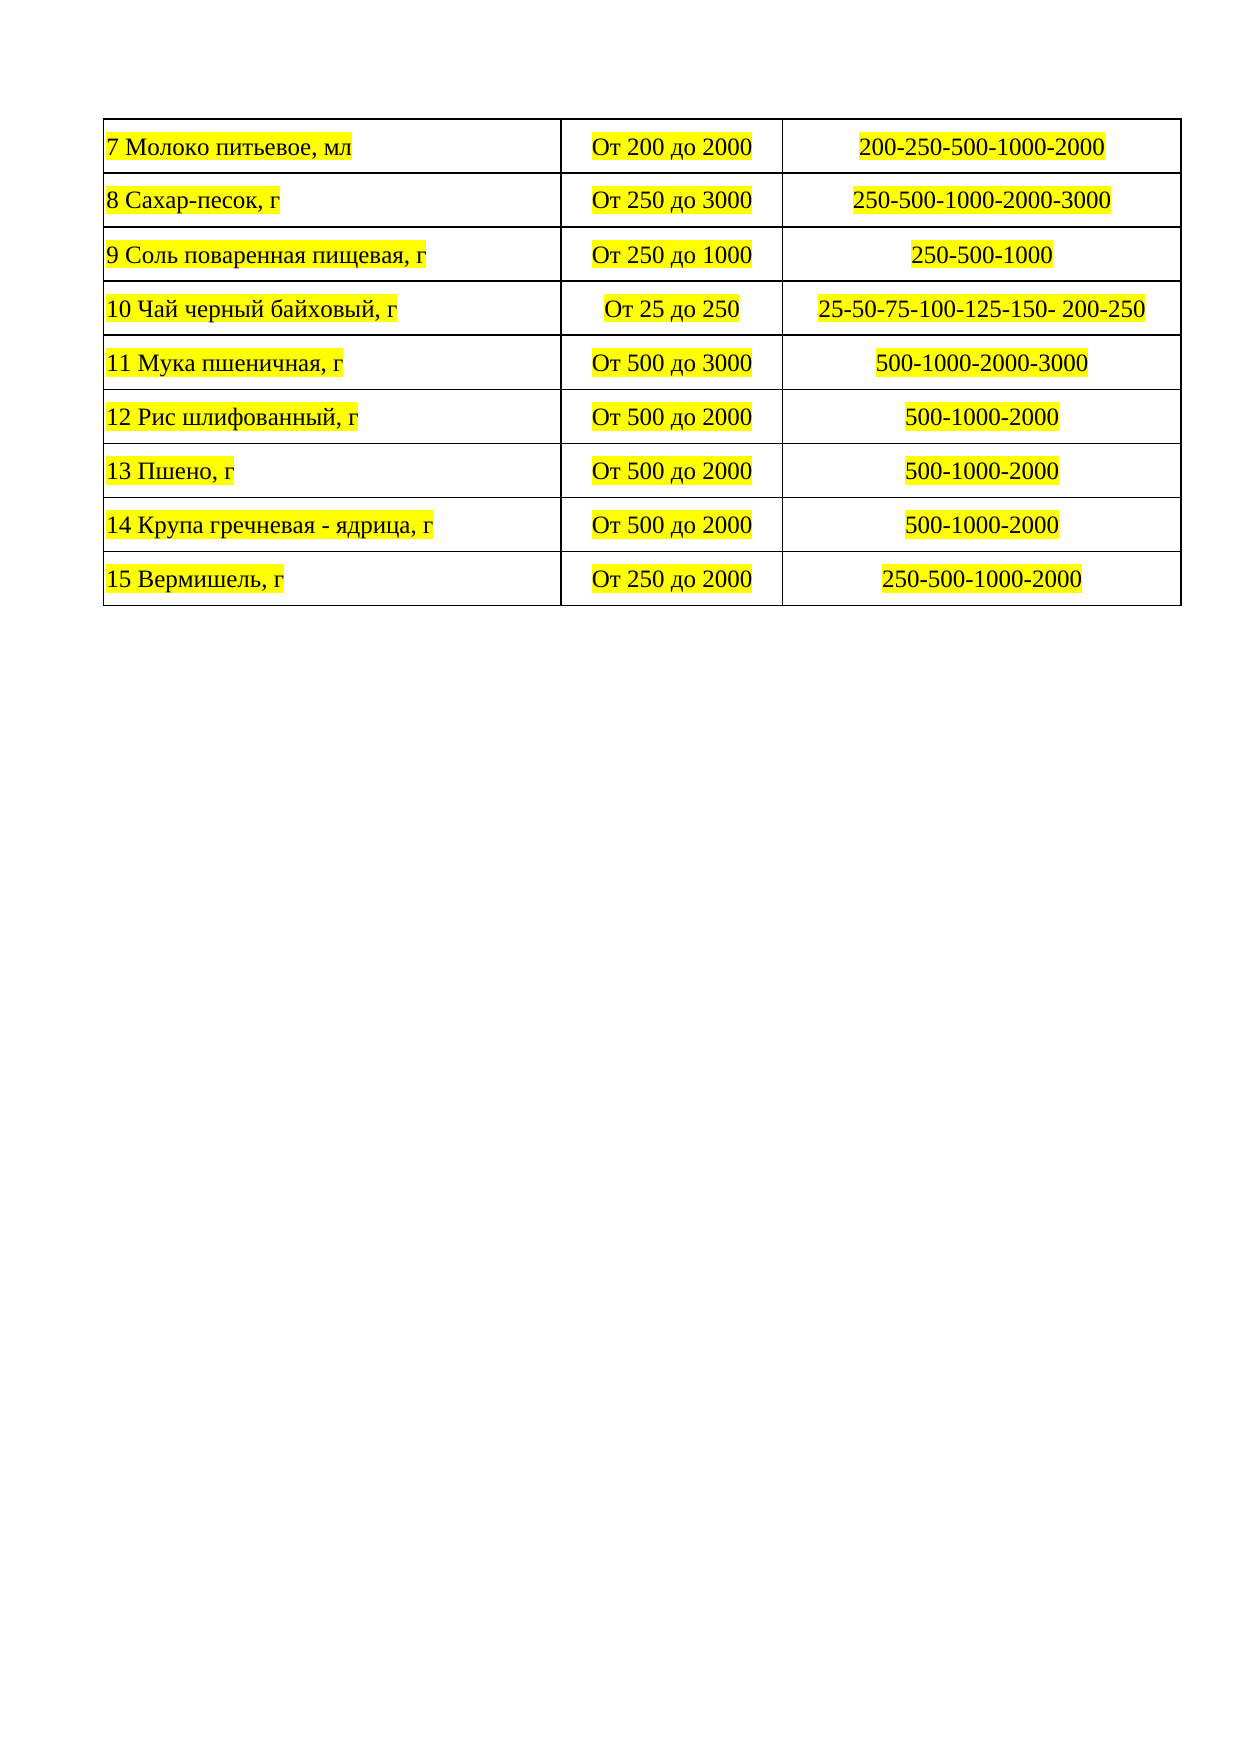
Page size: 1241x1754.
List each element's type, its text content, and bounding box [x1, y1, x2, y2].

table_cell 7 Молоко питьевое, мл [104, 120, 560, 172]
table_cell 500-1000-2000-3000 [783, 336, 1180, 388]
table_cell 500-1000-2000 [783, 498, 1180, 551]
table_cell 15 Вермишель, г [104, 552, 560, 605]
table_cell 10 Чай черный байховый, г [104, 282, 560, 334]
table_cell От 200 до 2000 [562, 120, 782, 172]
table_cell 9 Соль поваренная пищевая, г [104, 228, 560, 280]
table_cell 11 Мука пшеничная, г [104, 336, 560, 388]
table_cell От 500 до 2000 [562, 444, 782, 497]
table_cell 8 Сахар-песок, г [104, 174, 560, 226]
table_cell 12 Рис шлифованный, г [104, 390, 560, 442]
table_cell 200-250-500-1000-2000 [783, 120, 1180, 172]
table_cell 250-500-1000-2000-3000 [783, 174, 1180, 226]
table_cell 250-500-1000-2000 [783, 552, 1180, 605]
table_cell 25-50-75-100-125-150- 200-250 [783, 282, 1180, 334]
table_cell 500-1000-2000 [783, 444, 1180, 497]
table_cell 14 Крупа гречневая - ядрица, г [104, 498, 560, 551]
table_cell От 25 до 250 [562, 282, 782, 334]
table_cell От 500 до 2000 [562, 498, 782, 551]
table_cell 500-1000-2000 [783, 390, 1180, 442]
table_cell От 250 до 3000 [562, 174, 782, 226]
table_cell От 500 до 3000 [562, 336, 782, 388]
table_cell От 250 до 1000 [562, 228, 782, 280]
table_cell От 250 до 2000 [562, 552, 782, 605]
table_cell От 500 до 2000 [562, 390, 782, 442]
table_cell 250-500-1000 [783, 228, 1180, 280]
table_cell 13 Пшено, г [104, 444, 560, 497]
